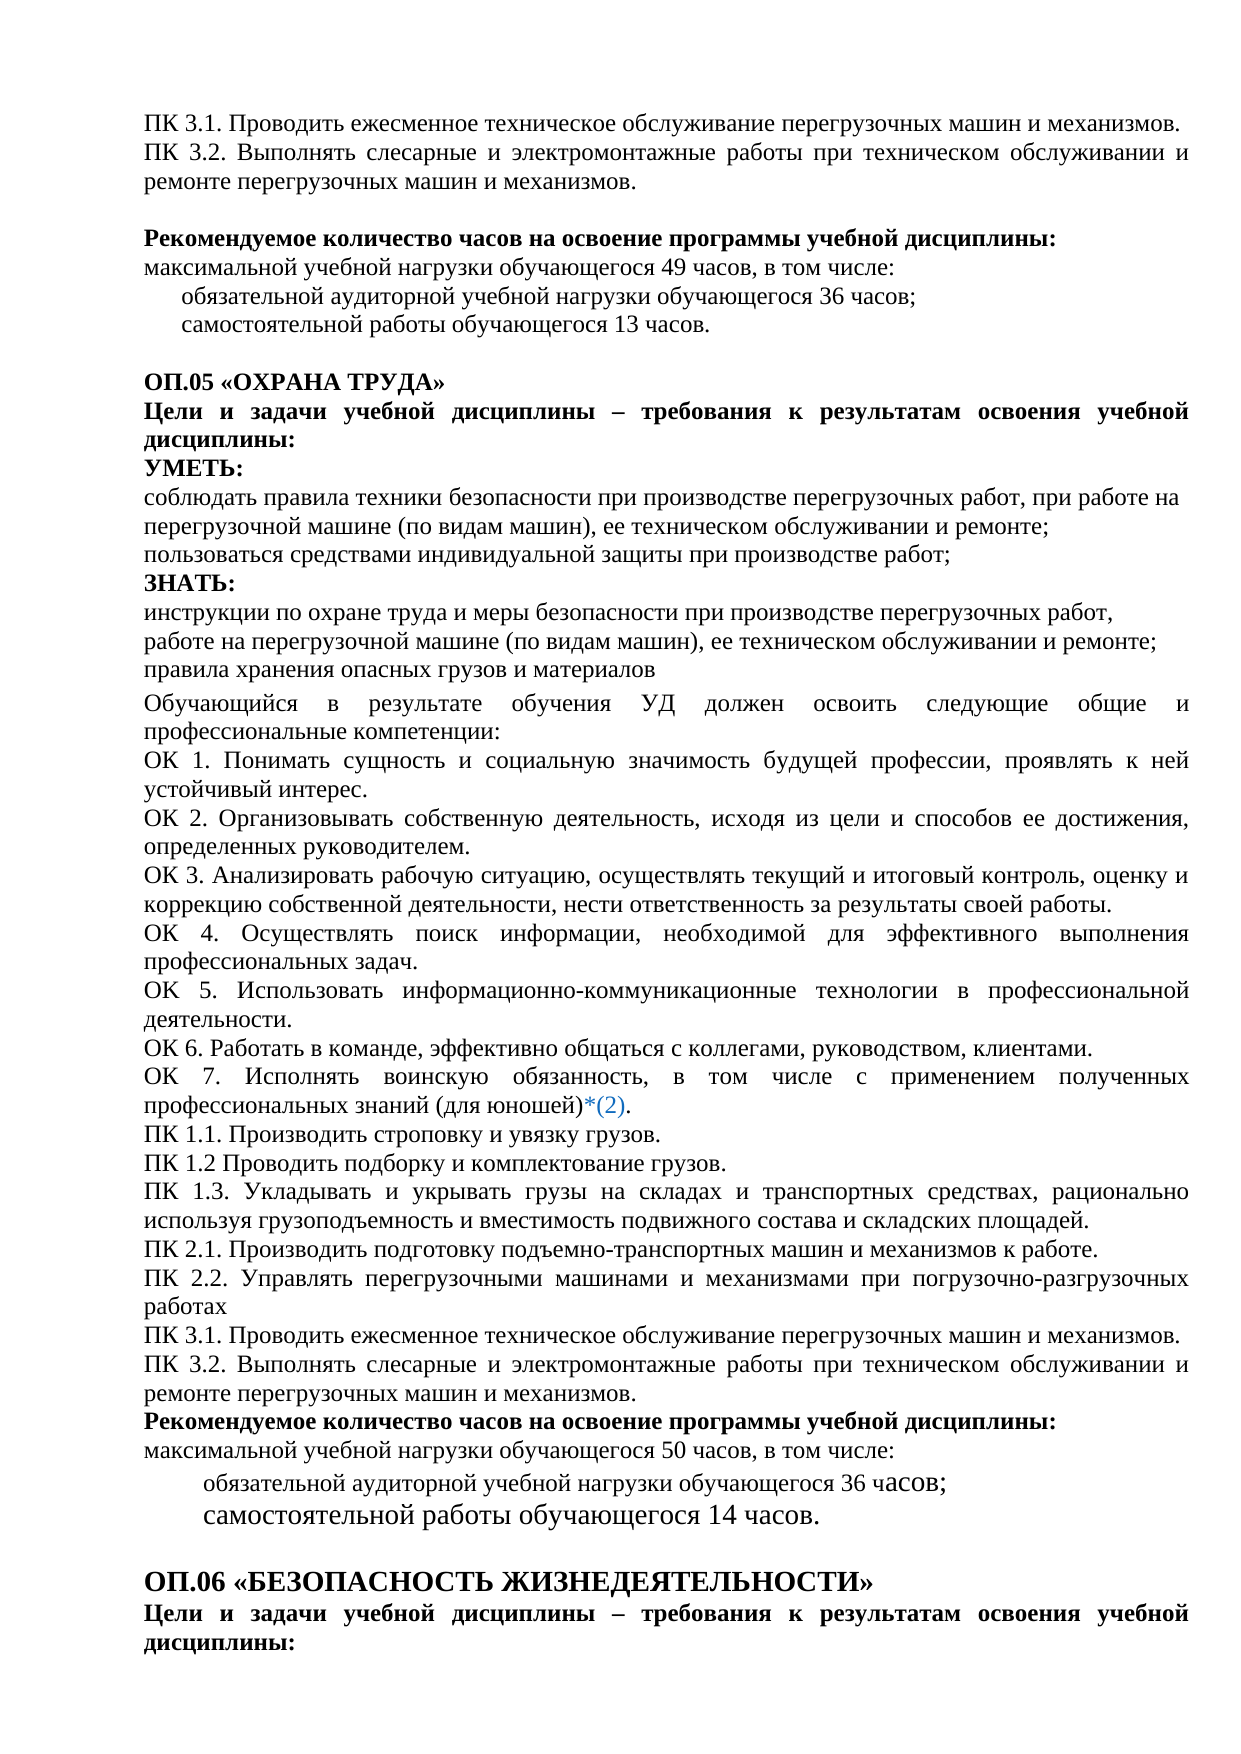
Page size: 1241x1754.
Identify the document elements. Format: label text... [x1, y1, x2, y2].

text обязательной аудиторной учебной нагрузки обучающегося 36 часов; [203, 1464, 1190, 1497]
text Обучающийся в результате обучения УД должен освоить следующие общие и профессиональные компетенции: [144, 688, 1190, 745]
text самостоятельной работы обучающегося 14 часов. [203, 1497, 1190, 1531]
text ПК 2.1. Производить подготовку подъемно-транспортных машин и механизмов к работе. [144, 1234, 1190, 1263]
text ОК 3. Анализировать рабочую ситуацию, осуществлять текущий и итоговый контроль, оценку и коррекцию собственной деятельности, нести ответственность за результаты своей работы. [144, 860, 1190, 918]
text Рекомендуемое количество часов на освоение программы учебной дисциплины: [144, 1406, 1190, 1435]
text Цели и задачи учебной дисциплины – требования к результатам освоения учебной дисциплины: [144, 1598, 1190, 1656]
text ПК 1.2 Проводить подборку и комплектование грузов. [144, 1148, 1190, 1176]
text OK 5. Использовать информационно-коммуникационные технологии в профессиональной деятельности. [144, 975, 1190, 1033]
text Цели и задачи учебной дисциплины – требования к результатам освоения учебной дисциплины: [144, 396, 1190, 453]
text ПК 1.3. Укладывать и укрывать грузы на складах и транспортных средствах, рационально используя грузоподъемность и вместимость подвижного состава и складских площадей. [144, 1176, 1190, 1234]
text ОК 7. Исполнять воинскую обязанность, в том числе с применением полученных профессиональных знаний (для юношей)*(2). [144, 1061, 1190, 1119]
text самостоятельной работы обучающегося 13 часов. [181, 309, 1190, 338]
text ПК 3.1. Проводить ежесменное техническое обслуживание перегрузочных машин и механизмов. [144, 108, 1190, 137]
text ПК 3.2. Выполнять слесарные и электромонтажные работы при техническом обслуживании и ремонте перегрузочных машин и механизмов. [144, 137, 1190, 194]
text обязательной аудиторной учебной нагрузки обучающегося 36 часов; [181, 281, 1190, 309]
text ОК 1. Понимать сущность и социальную значимость будущей профессии, проявлять к ней устойчивый интерес. [144, 745, 1190, 803]
text ОК 2. Организовывать собственную деятельность, исходя из цели и способов ее достижения, определенных руководителем. [144, 803, 1190, 860]
text максимальной учебной нагрузки обучающегося 50 часов, в том числе: [144, 1435, 1190, 1464]
text ПК 1.1. Производить строповку и увязку грузов. [144, 1119, 1190, 1148]
text ОП.06 «БЕЗОПАСНОСТЬ ЖИЗНЕДЕЯТЕЛЬНОСТИ» [144, 1564, 1190, 1598]
text правила хранения опасных грузов и материалов [144, 654, 1190, 683]
text ПК 2.2. Управлять перегрузочными машинами и механизмами при погрузочно-разгрузочных работах [144, 1263, 1190, 1320]
text ОК 4. Осуществлять поиск информации, необходимой для эффективного выполнения профессиональных задач. [144, 918, 1190, 975]
text Рекомендуемое количество часов на освоение программы учебной дисциплины: [144, 223, 1190, 252]
text УМЕТЬ: [144, 453, 1190, 482]
text ПК 3.1. Проводить ежесменное техническое обслуживание перегрузочных машин и механизмов. [144, 1320, 1190, 1349]
text ОК 6. Работать в команде, эффективно общаться с коллегами, руководством, клиентами. [144, 1033, 1190, 1061]
text пользоваться средствами индивидуальной защиты при производстве работ; [144, 539, 1190, 568]
text соблюдать правила техники безопасности при производстве перегрузочных работ, при работе на перегрузочной машине (по видам машин), ее техническом обслуживании и ремонте; [144, 482, 1190, 539]
text максимальной учебной нагрузки обучающегося 49 часов, в том числе: [144, 252, 1190, 281]
text ПК 3.2. Выполнять слесарные и электромонтажные работы при техническом обслуживании и ремонте перегрузочных машин и механизмов. [144, 1349, 1190, 1406]
text инструкции по охране труда и меры безопасности при производстве перегрузочных работ, работе на перегрузочной машине (по видам машин), ее техническом обслуживании и ремонте; [144, 597, 1190, 654]
text ЗНАТЬ: [144, 568, 1190, 597]
text ОП.05 «ОХРАНА ТРУДА» [144, 367, 1190, 396]
